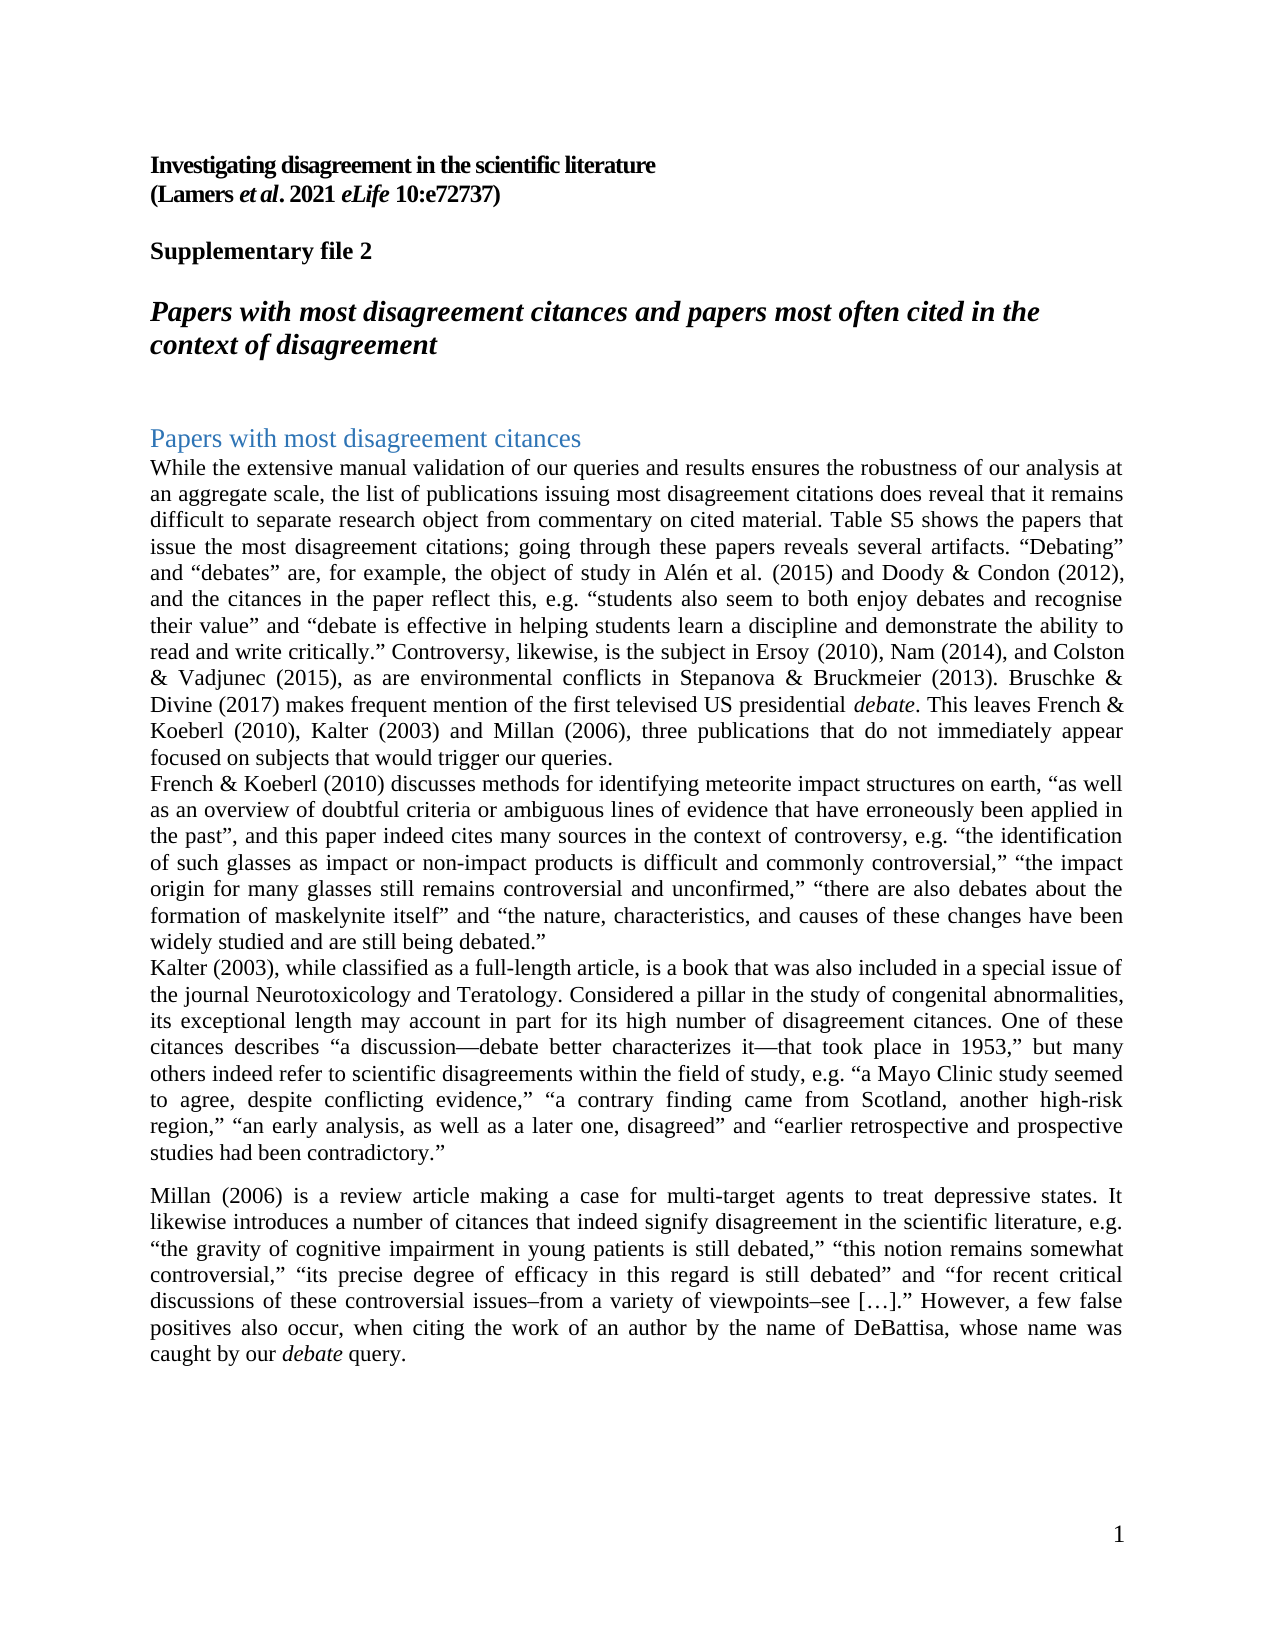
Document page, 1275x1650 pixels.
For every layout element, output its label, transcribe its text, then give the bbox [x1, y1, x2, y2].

subtitle Papers with most disagreement citances [150, 422, 1125, 454]
text Millan (2006) is a review article making a case for multi-target agents to treat depressive states. It likewise introduces a number of citances that indeed signify disagreement in the scientific literature, e.g. “the gravity of cognitive impairment in young patients is still debated,” “this notion remains somewhat controversial,” “its precise degree of efficacy in this regard is still debated” and “for recent critical discussions of these controversial issues–from a variety of viewpoints–see […].” However, a few false positives also occur, when citing the work of an author by the name of DeBattisa, whose name was caught by our debate query. [150, 1182, 1125, 1366]
text Supplementary file 2 [150, 236, 1125, 265]
title Investigating disagreement in the scientific literature [150, 150, 1125, 179]
text While the extensive manual validation of our queries and results ensures the robustness of our analysis at an aggregate scale, the list of publications issuing most disagreement citations does reveal that it remains difficult to separate research object from commentary on cited material. Table S5 shows the papers that issue the most disagreement citations; going through these papers reveals several artifacts. “Debating” and “debates” are, for example, the object of study in Alén et al. (2015) and Doody & Condon (2012), and the citances in the paper reflect this, e.g. “students also seem to both enjoy debates and recognise their value” and “debate is effective in helping students learn a discipline and demonstrate the ability to read and write critically.” Controversy, likewise, is the subject in Ersoy (2010), Nam (2014), and Colston & Vadjunec (2015), as are environmental conflicts in Stepanova & Bruckmeier (2013). Bruschke & Divine (2017) makes frequent mention of the first televised US presidential debate. This leaves French & Koeberl (2010), Kalter (2003) and Millan (2006), three publications that do not immediately appear focused on subjects that would trigger our queries. [150, 454, 1125, 770]
text Kalter (2003), while classified as a full-length article, is a book that was also included in a special issue of the journal Neurotoxicology and Teratology. Considered a pillar in the study of congenital abnormalities, its exceptional length may account in part for its high number of disagreement citances. One of these citances describes “a discussion—debate better characterizes it—that took place in 1953,” but many others indeed refer to scientific disagreements within the field of study, e.g. “a Mayo Clinic study seemed to agree, despite conflicting evidence,” “a contrary finding came from Scotland, another high-risk region,” “an early analysis, as well as a later one, disagreed” and “earlier retrospective and prospective studies had been contradictory.” [150, 954, 1125, 1165]
text Papers with most disagreement citances and papers most often cited in the context of disagreement [150, 294, 1125, 361]
text French & Koeberl (2010) discusses methods for identifying meteorite impact structures on earth, “as well as an overview of doubtful criteria or ambiguous lines of evidence that have erroneously been applied in the past”, and this paper indeed cites many sources in the context of controversy, e.g. “the identification of such glasses as impact or non-impact products is difficult and commonly controversial,” “the impact origin for many glasses still remains controversial and unconfirmed,” “there are also debates about the formation of maskelynite itself” and “the nature, characteristics, and causes of these changes have been widely studied and are still being debated.” [150, 770, 1125, 954]
title (Lamers et al. 2021 eLife 10:e72737) [150, 179, 1125, 207]
